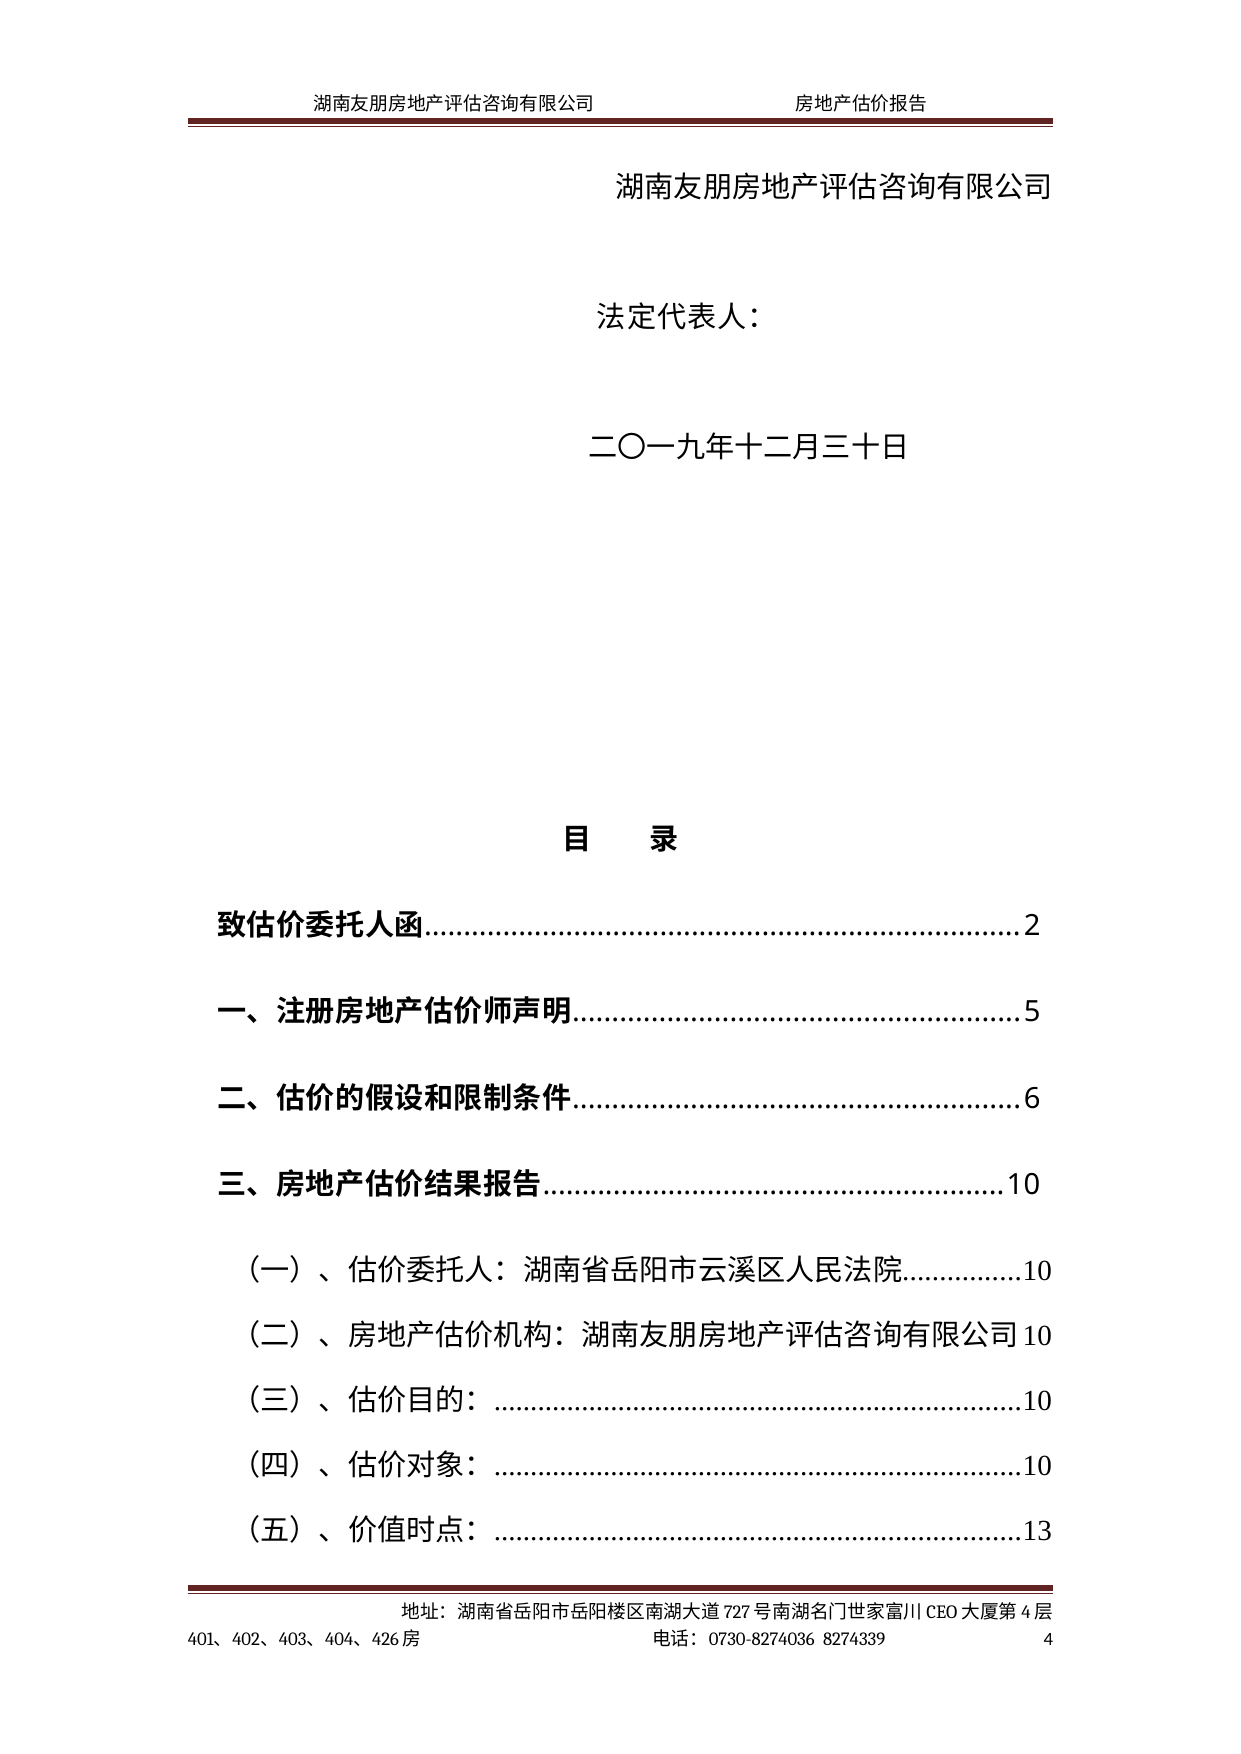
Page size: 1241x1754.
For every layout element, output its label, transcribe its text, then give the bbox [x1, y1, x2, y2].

text 目 录 [187, 804, 1053, 869]
text 一、注册房地产估价师声明 5 [217, 977, 1053, 1042]
text 法定代表人： [187, 282, 944, 347]
text （三）、估价目的： 10 [231, 1365, 1053, 1430]
text 致估价委托人函 2 [217, 891, 1053, 956]
text 湖南友朋房地产评估咨询有限公司 [187, 152, 1053, 217]
text （一）、估价委托人：湖南省岳阳市云溪区人民法院 10 [231, 1235, 1053, 1300]
text 二〇一九年十二月三十日 [187, 412, 1053, 477]
text （五）、价值时点： 13 [231, 1495, 1053, 1560]
text 三、房地产估价结果报告 10 [217, 1149, 1053, 1214]
text 二、估价的假设和限制条件 6 [217, 1063, 1053, 1128]
text （二）、房地产估价机构：湖南友朋房地产评估咨询有限公司 10 [231, 1300, 1053, 1365]
text （四）、估价对象： 10 [231, 1430, 1053, 1495]
